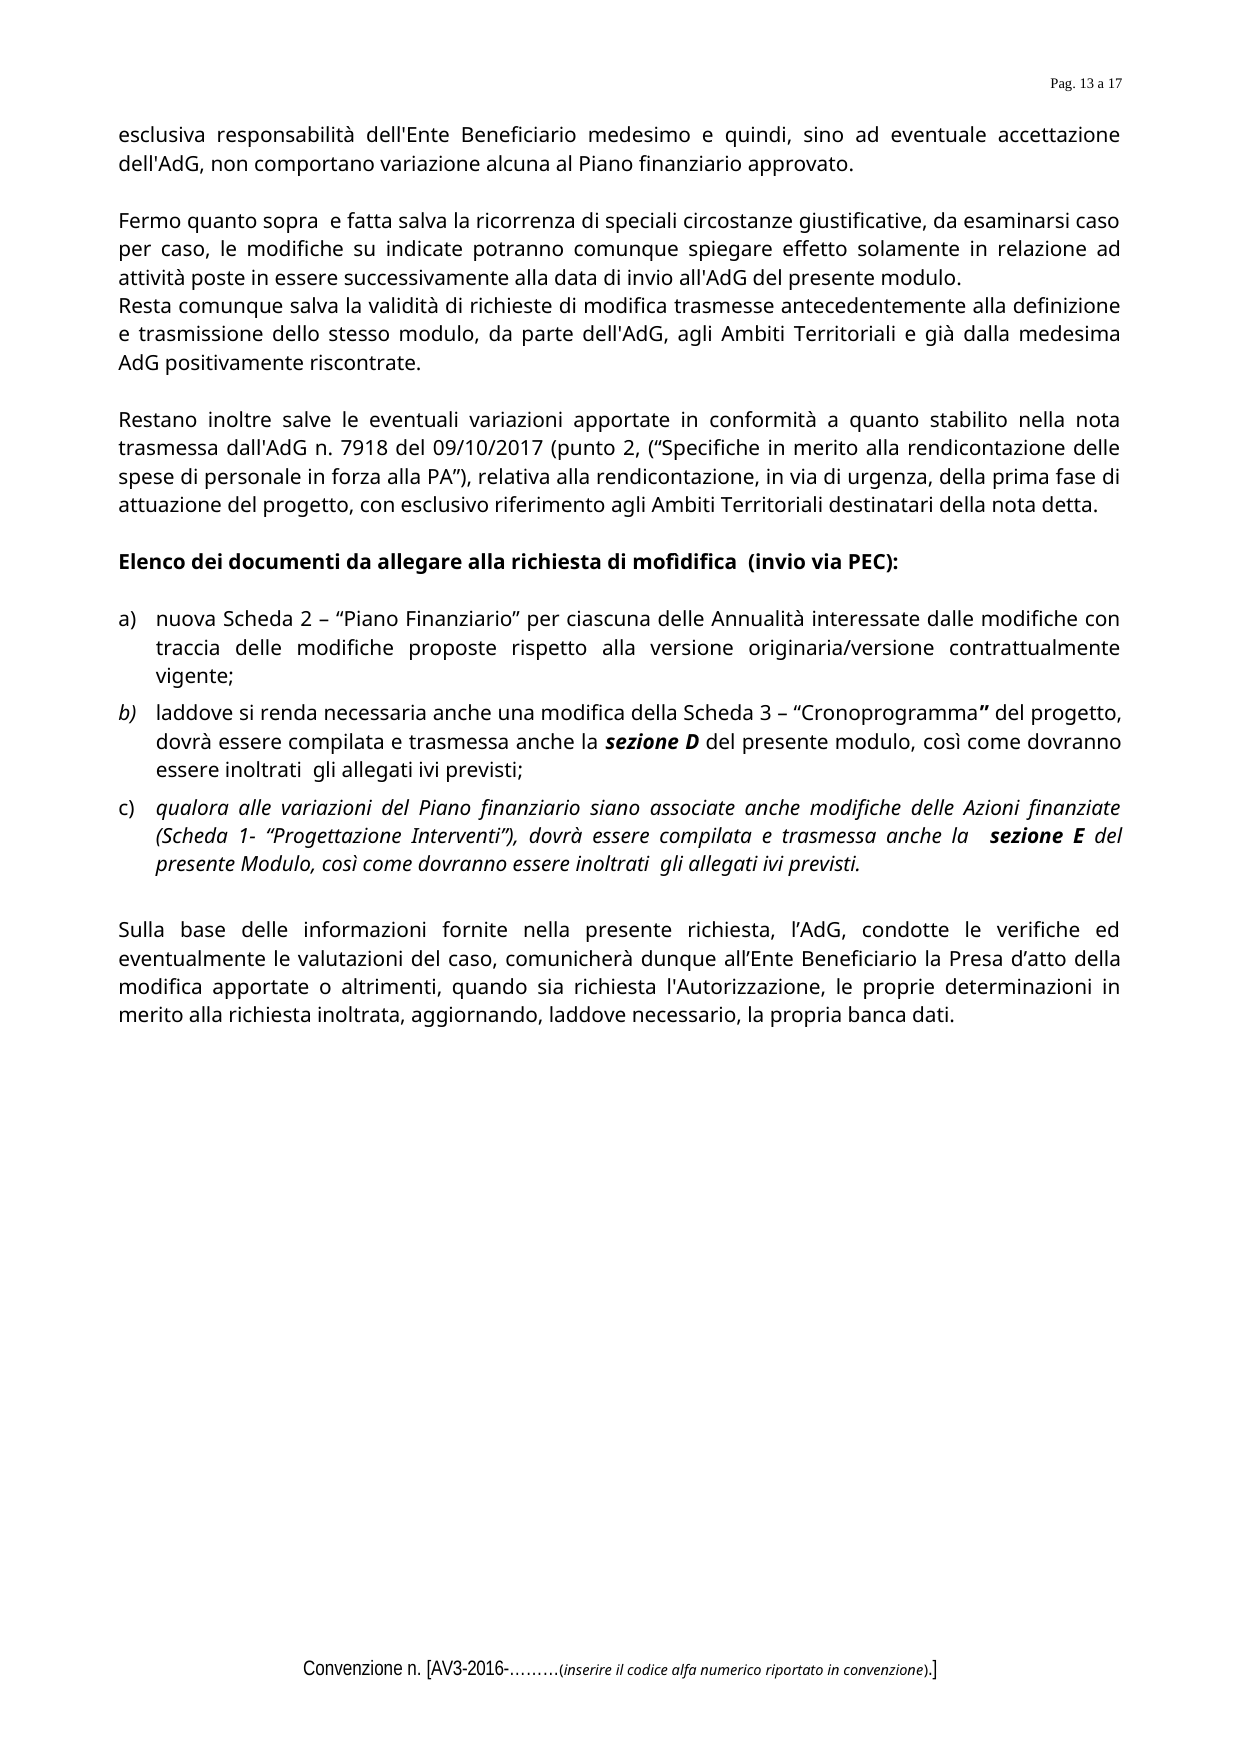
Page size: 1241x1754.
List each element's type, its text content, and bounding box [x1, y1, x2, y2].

text Fermo quanto sopra e fatta salva la ricorrenza di speciali circostanze giustificative, da esaminarsi caso per caso, le modifiche su indicate potranno comunque spiegare effetto solamente in relazione ad attività poste in essere successivamente alla data di invio all'AdG del presente modulo. [118, 206, 1122, 291]
text Elenco dei documenti da allegare alla richiesta di mofìdifica (invio via PEC): [118, 547, 1122, 576]
text Sulla base delle informazioni fornite nella presente richiesta, l’AdG, condotte le verifiche ed eventualmente le valutazioni del caso, comunicherà dunque all’Ente Beneficiario la Presa d’atto della modifica apportate o altrimenti, quando sia richiesta l'Autorizzazione, le proprie determinazioni in merito alla richiesta inoltrata, aggiornando, laddove necessario, la propria banca dati. [118, 915, 1122, 1029]
text Restano inoltre salve le eventuali variazioni apportate in conformità a quanto stabilito nella nota trasmessa dall'AdG n. 7918 del 09/10/2017 (punto 2, (“Specifiche in merito alla rendicontazione delle spese di personale in forza alla PA”), relativa alla rendicontazione, in via di urgenza, della prima fase di attuazione del progetto, con esclusivo riferimento agli Ambiti Territoriali destinatari della nota detta. [118, 405, 1122, 519]
list laddove si renda necessaria anche una modifica della Scheda 3 – “Cronoprogramma” del progetto, dovrà essere compilata e trasmessa anche la sezione D del presente modulo, così come dovranno essere inoltrati gli allegati ivi previsti; [118, 698, 1122, 784]
text Resta comunque salva la validità di richieste di modifica trasmesse antecedentemente alla definizione e trasmissione dello stesso modulo, da parte dell'AdG, agli Ambiti Territoriali e già dalla medesima AdG positivamente riscontrate. [118, 291, 1122, 376]
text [118, 121, 1122, 177]
list qualora alle variazioni del Piano finanziario siano associate anche modifiche delle Azioni finanziate (Scheda 1- “Progettazione Interventi”), dovrà essere compilata e trasmessa anche la sezione E del presente Modulo, così come dovranno essere inoltrati gli allegati ivi previsti. [118, 793, 1122, 878]
list nuova Scheda 2 – “Piano Finanziario” per ciascuna delle Annualità interessate dalle modifiche con traccia delle modifiche proposte rispetto alla versione originaria/versione contrattualmente vigente; [118, 604, 1122, 689]
